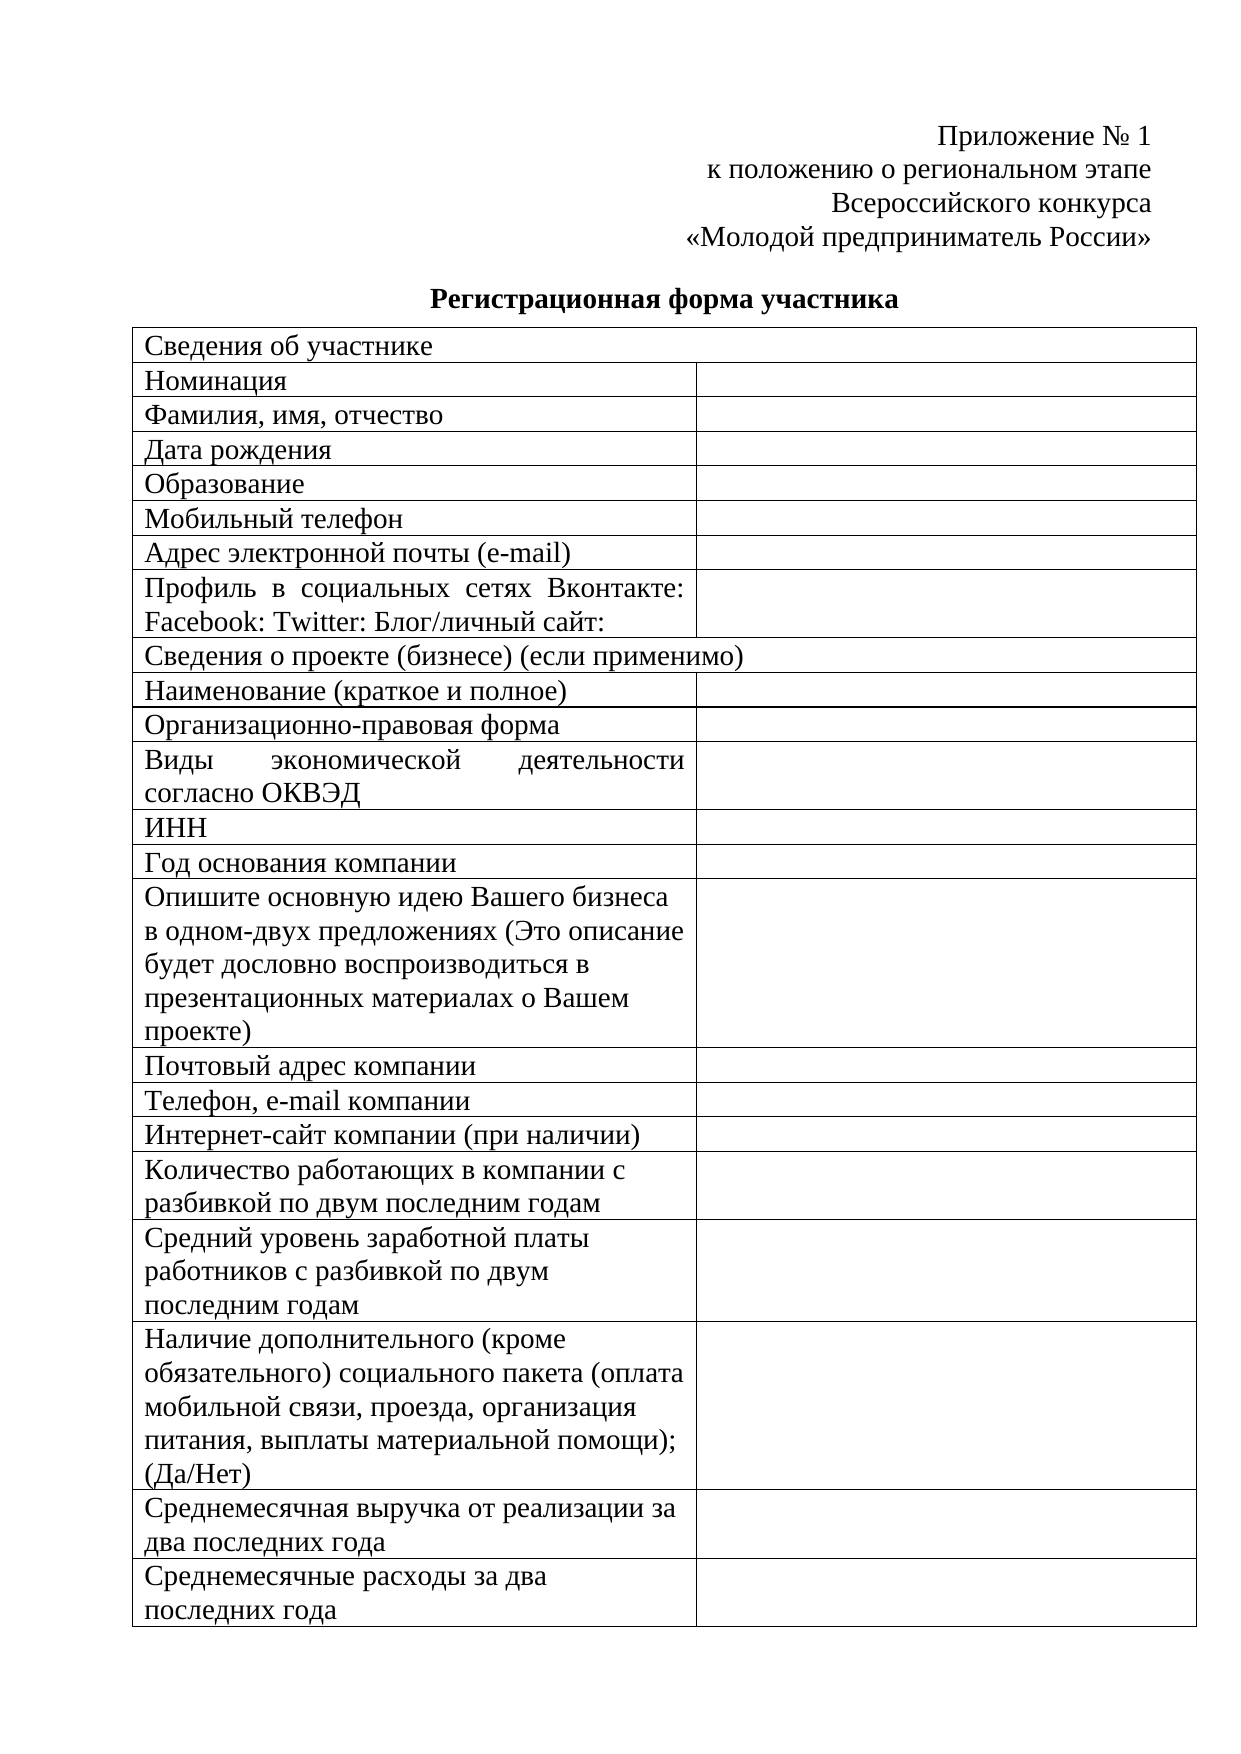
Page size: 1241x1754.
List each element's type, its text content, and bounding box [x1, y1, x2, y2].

table_cell [697, 1117, 1196, 1151]
table_cell Интернет-сайт компании (при наличии) [133, 1117, 696, 1151]
table_cell [697, 1559, 1196, 1626]
table_cell Виды экономической деятельности согласно ОКВЭД [133, 742, 696, 809]
table_cell Фамилия, имя, отчество [133, 397, 696, 431]
table_cell [697, 432, 1196, 465]
table_cell Дата рождения [133, 432, 696, 465]
table_cell Профиль в социальных сетях Вконтакте: Facebook: Twitter: Блог/личный сайт: [133, 570, 696, 637]
table_cell Адрес электронной почты (e-mail) [133, 536, 696, 569]
table_cell [697, 466, 1196, 500]
table_cell Сведения о проекте (бизнесе) (если применимо) [133, 638, 1196, 672]
table_cell Организационно-правовая форма [133, 708, 696, 741]
table_cell [697, 1048, 1196, 1082]
table_cell [697, 536, 1196, 569]
table_cell [697, 397, 1196, 431]
table_cell Образование [133, 466, 696, 500]
table_cell Количество работающих в компании с разбивкой по двум последним годам [133, 1152, 696, 1219]
table_cell [697, 1083, 1196, 1116]
table_cell Номинация [133, 363, 696, 396]
table_cell Почтовый адрес компании [133, 1048, 696, 1082]
table_cell [697, 673, 1196, 706]
table_cell [697, 879, 1196, 1047]
table_cell [697, 570, 1196, 637]
table_cell [697, 1490, 1196, 1557]
table_cell [697, 810, 1196, 844]
text Всероссийского конкурса [177, 185, 1152, 219]
text Приложение № 1 [177, 118, 1152, 152]
text Регистрационная форма участника [177, 281, 1152, 314]
table_cell Среднемесячные расходы за два последних года [133, 1559, 696, 1626]
table_cell [697, 501, 1196, 534]
text «Молодой предприниматель России» [177, 219, 1152, 252]
table_cell Опишите основную идею Вашего бизнеса в одном-двух предложениях (Это описание будет дословно воспроизводиться в презентационных материалах о Вашем проекте) [133, 879, 696, 1047]
table_cell Мобильный телефон [133, 501, 696, 534]
table_cell Год основания компании [133, 845, 696, 878]
table_cell ИНН [133, 810, 696, 844]
table_cell [697, 1220, 1196, 1321]
table_cell [697, 742, 1196, 809]
table_header Сведения об участнике [133, 328, 1196, 362]
table_cell Телефон, e-mail компании [133, 1083, 696, 1116]
table_cell Наименование (краткое и полное) [133, 673, 696, 706]
table_cell [697, 708, 1196, 741]
table_cell Среднемесячная выручка от реализации за два последних года [133, 1490, 696, 1557]
table_cell [697, 1322, 1196, 1489]
text к положению о региональном этапе [177, 152, 1152, 185]
table_cell Средний уровень заработной платы работников с разбивкой по двум последним годам [133, 1220, 696, 1321]
table_cell [697, 1152, 1196, 1219]
table_cell [697, 363, 1196, 396]
table_cell Наличие дополнительного (кроме обязательного) социального пакета (оплата мобильной связи, проезда, организация питания, выплаты материальной помощи); (Да/Нет) [133, 1322, 696, 1489]
table_cell [697, 845, 1196, 878]
